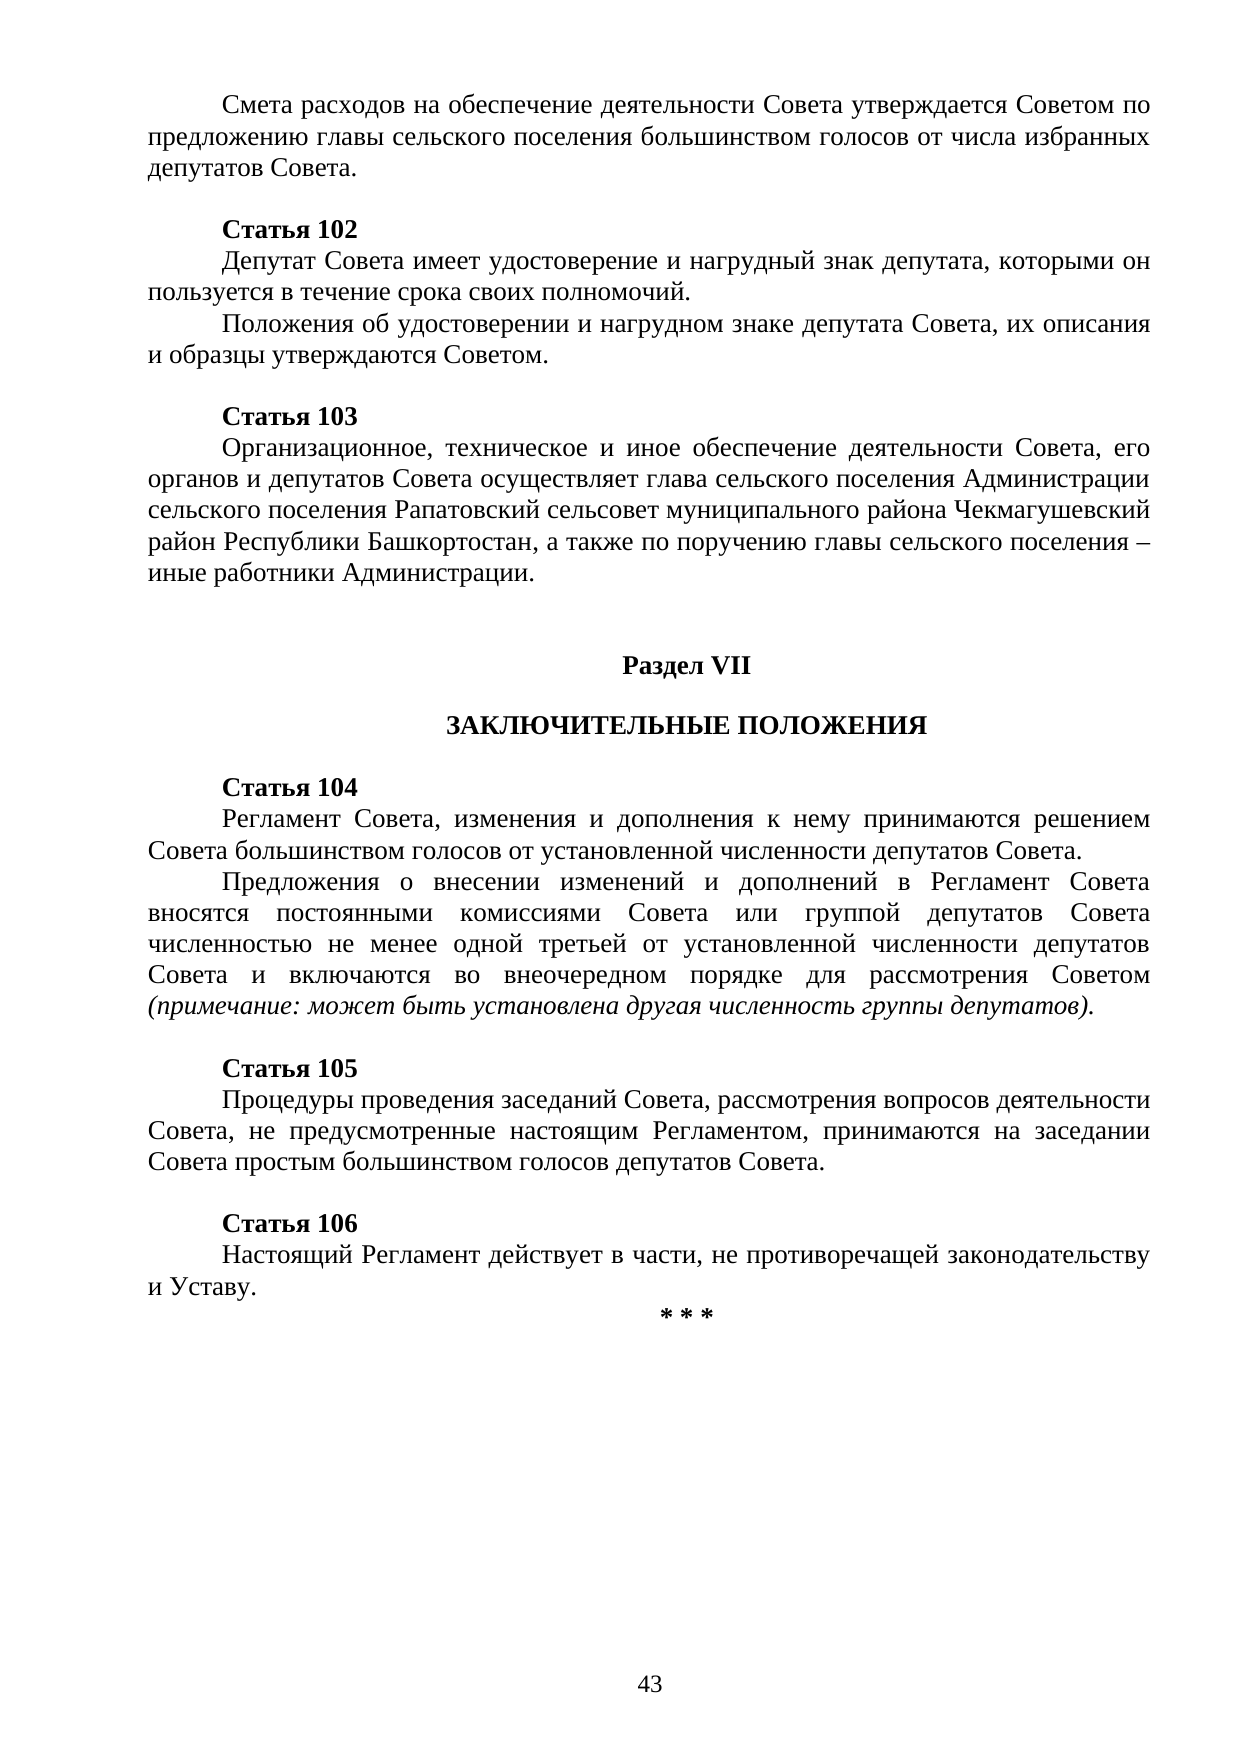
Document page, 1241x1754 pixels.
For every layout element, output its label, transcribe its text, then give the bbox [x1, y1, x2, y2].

text Предложения о внесении изменений и дополнений в Регламент Совета вносятся постоянными комиссиями Совета или группой депутатов Совета численностью не менее одной третьей от установленной численности депутатов Совета и включаются во внеочередном порядке для рассмотрения Советом (примечание: может быть установлена другая численность группы депутатов). [148, 865, 1152, 1021]
text Статья 106 [148, 1207, 1152, 1239]
text * * * [148, 1301, 1152, 1332]
text Статья 102 [148, 213, 1152, 244]
text Статья 103 [148, 400, 1152, 431]
text Организационное, техническое и иное обеспечение деятельности Совета, его органов и депутатов Совета осуществляет глава сельского поселения Администрации сельского поселения Рапатовский сельсовет муниципального района Чекмагушевский район Республики Башкортостан, а также по поручению главы сельского поселения – иные работники Администрации. [148, 431, 1152, 587]
text Процедуры проведения заседаний Совета, рассмотрения вопросов деятельности Совета, не предусмотренные настоящим Регламентом, принимаются на заседании Совета простым большинством голосов депутатов Совета. [148, 1083, 1152, 1176]
text Депутат Совета имеет удостоверение и нагрудный знак депутата, которыми он пользуется в течение срока своих полномочий. [148, 244, 1152, 307]
text Регламент Совета, изменения и дополнения к нему принимаются решением Совета большинством голосов от установленной численности депутатов Совета. [148, 803, 1152, 865]
text Настоящий Регламент действует в части, не противоречащей законодательству и Уставу. [148, 1239, 1152, 1301]
text Статья 105 [148, 1052, 1152, 1083]
text Положения об удостоверении и нагрудном знаке депутата Совета, их описания и образцы утверждаются Советом. [148, 307, 1152, 369]
text Смета расходов на обеспечение деятельности Совета утверждается Советом по предложению главы сельского поселения большинством голосов от числа избранных депутатов Совета. [148, 89, 1152, 182]
text Статья 104 [148, 771, 1152, 803]
text ЗАКЛЮЧИТЕЛЬНЫЕ ПОЛОЖЕНИЯ [148, 709, 1152, 740]
subtitle Раздел VII [148, 649, 1152, 680]
